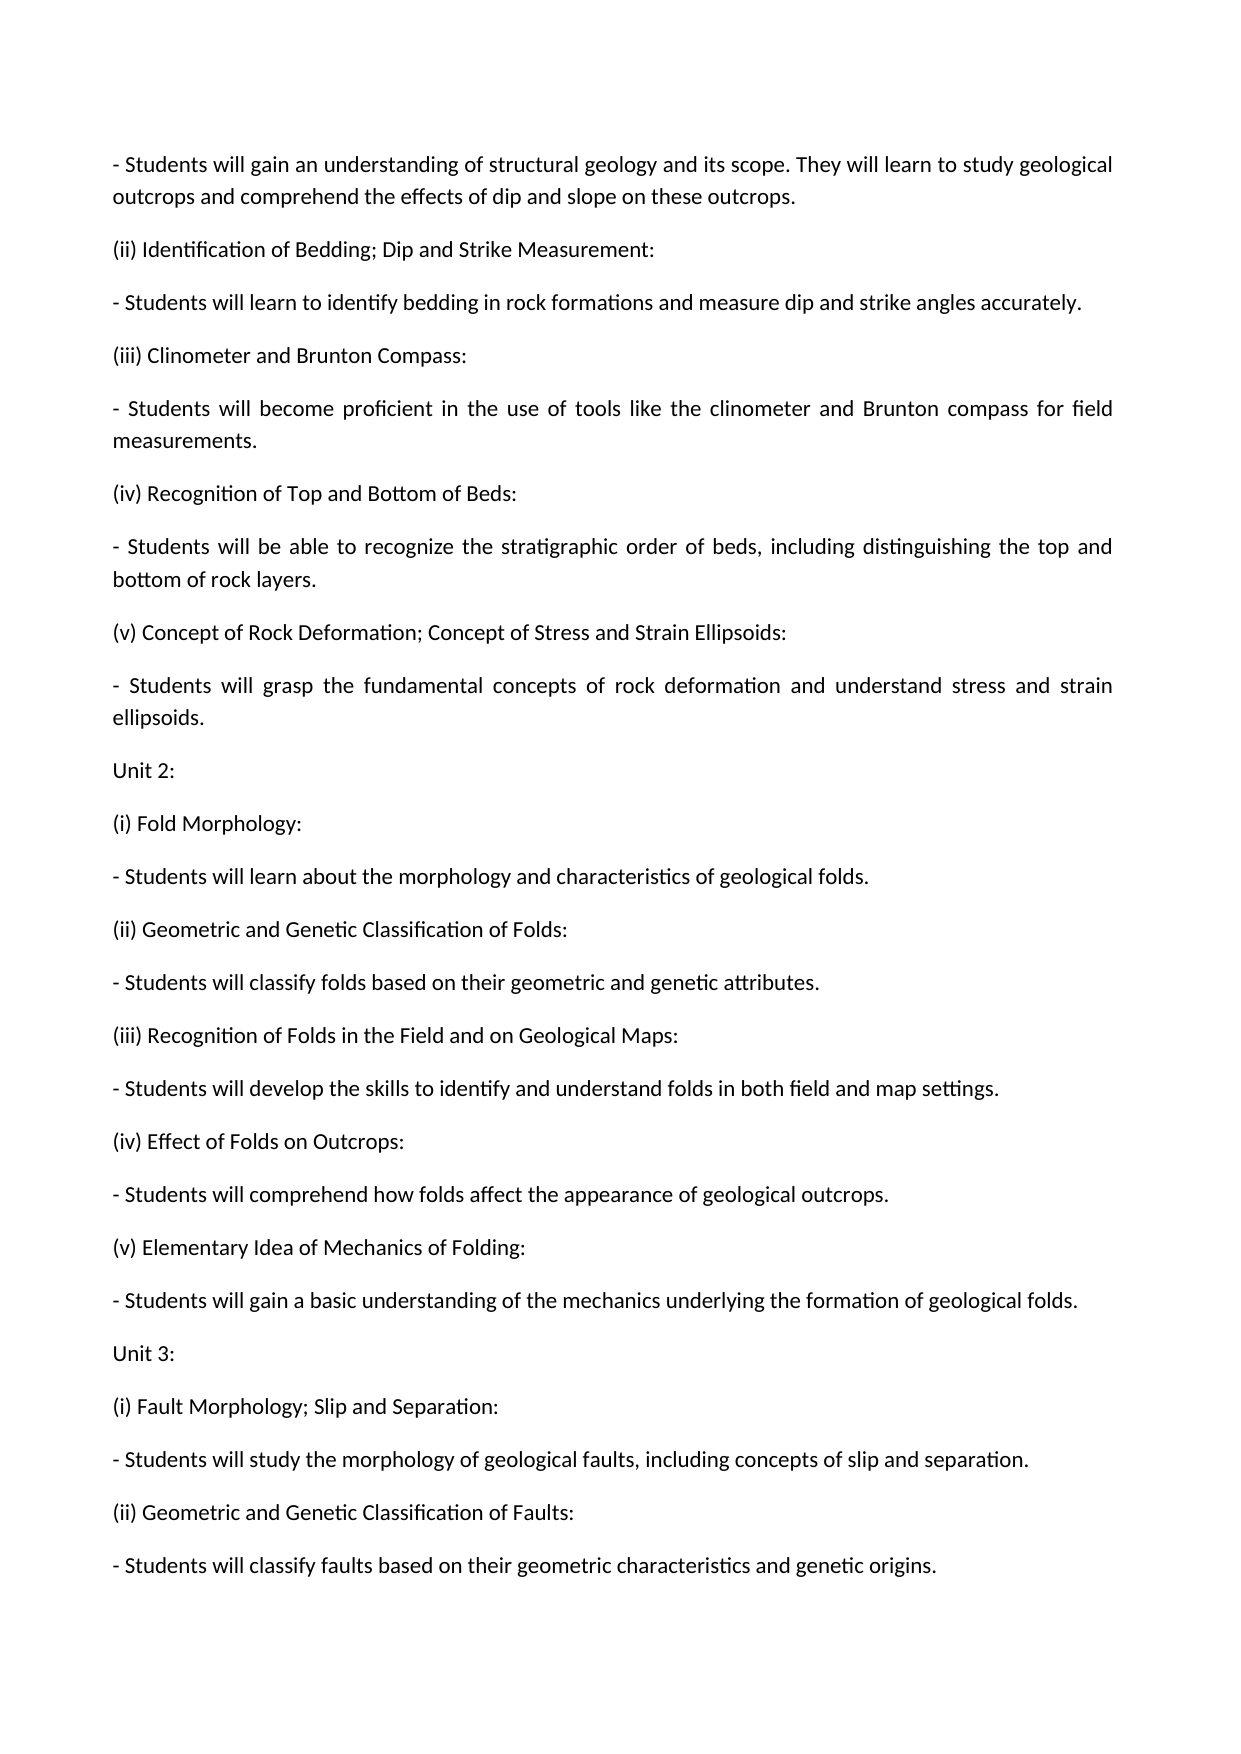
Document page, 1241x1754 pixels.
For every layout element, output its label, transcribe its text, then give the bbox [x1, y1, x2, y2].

text (iv) Effect of Folds on Outcrops: [112, 1127, 1116, 1155]
text (iv) Recognition of Top and Bottom of Beds: [112, 479, 1116, 507]
text - Students will gain an understanding of structural geology and its scope. They will learn to study geological outcrops and comprehend the effects of dip and slope on these outcrops. [112, 150, 1116, 210]
text - Students will classify faults based on their geometric characteristics and genetic origins. [112, 1551, 1116, 1579]
text - Students will gain a basic understanding of the mechanics underlying the formation of geological folds. [112, 1286, 1116, 1314]
text (iii) Clinometer and Brunton Compass: [112, 341, 1116, 369]
text - Students will classify folds based on their geometric and genetic attributes. [112, 968, 1116, 996]
text (v) Concept of Rock Deformation; Concept of Stress and Strain Ellipsoids: [112, 618, 1116, 646]
text (iii) Recognition of Folds in the Field and on Geological Maps: [112, 1021, 1116, 1049]
text (ii) Identification of Bedding; Dip and Strike Measurement: [112, 235, 1116, 263]
text - Students will become proficient in the use of tools like the clinometer and Brunton compass for field measurements. [112, 394, 1116, 454]
text Unit 3: [112, 1339, 1116, 1367]
text - Students will learn to identify bedding in rock formations and measure dip and strike angles accurately. [112, 288, 1116, 316]
text (i) Fold Morphology: [112, 809, 1116, 837]
text - Students will develop the skills to identify and understand folds in both field and map settings. [112, 1074, 1116, 1102]
text - Students will be able to recognize the stratigraphic order of beds, including distinguishing the top and bottom of rock layers. [112, 532, 1116, 593]
text (v) Elementary Idea of Mechanics of Folding: [112, 1233, 1116, 1261]
text - Students will grasp the fundamental concepts of rock deformation and understand stress and strain ellipsoids. [112, 671, 1116, 731]
text Unit 2: [112, 756, 1116, 784]
text - Students will comprehend how folds affect the appearance of geological outcrops. [112, 1180, 1116, 1208]
text - Students will study the morphology of geological faults, including concepts of slip and separation. [112, 1445, 1116, 1473]
text (ii) Geometric and Genetic Classification of Folds: [112, 915, 1116, 943]
text - Students will learn about the morphology and characteristics of geological folds. [112, 862, 1116, 890]
text (ii) Geometric and Genetic Classification of Faults: [112, 1498, 1116, 1526]
text (i) Fault Morphology; Slip and Separation: [112, 1392, 1116, 1420]
